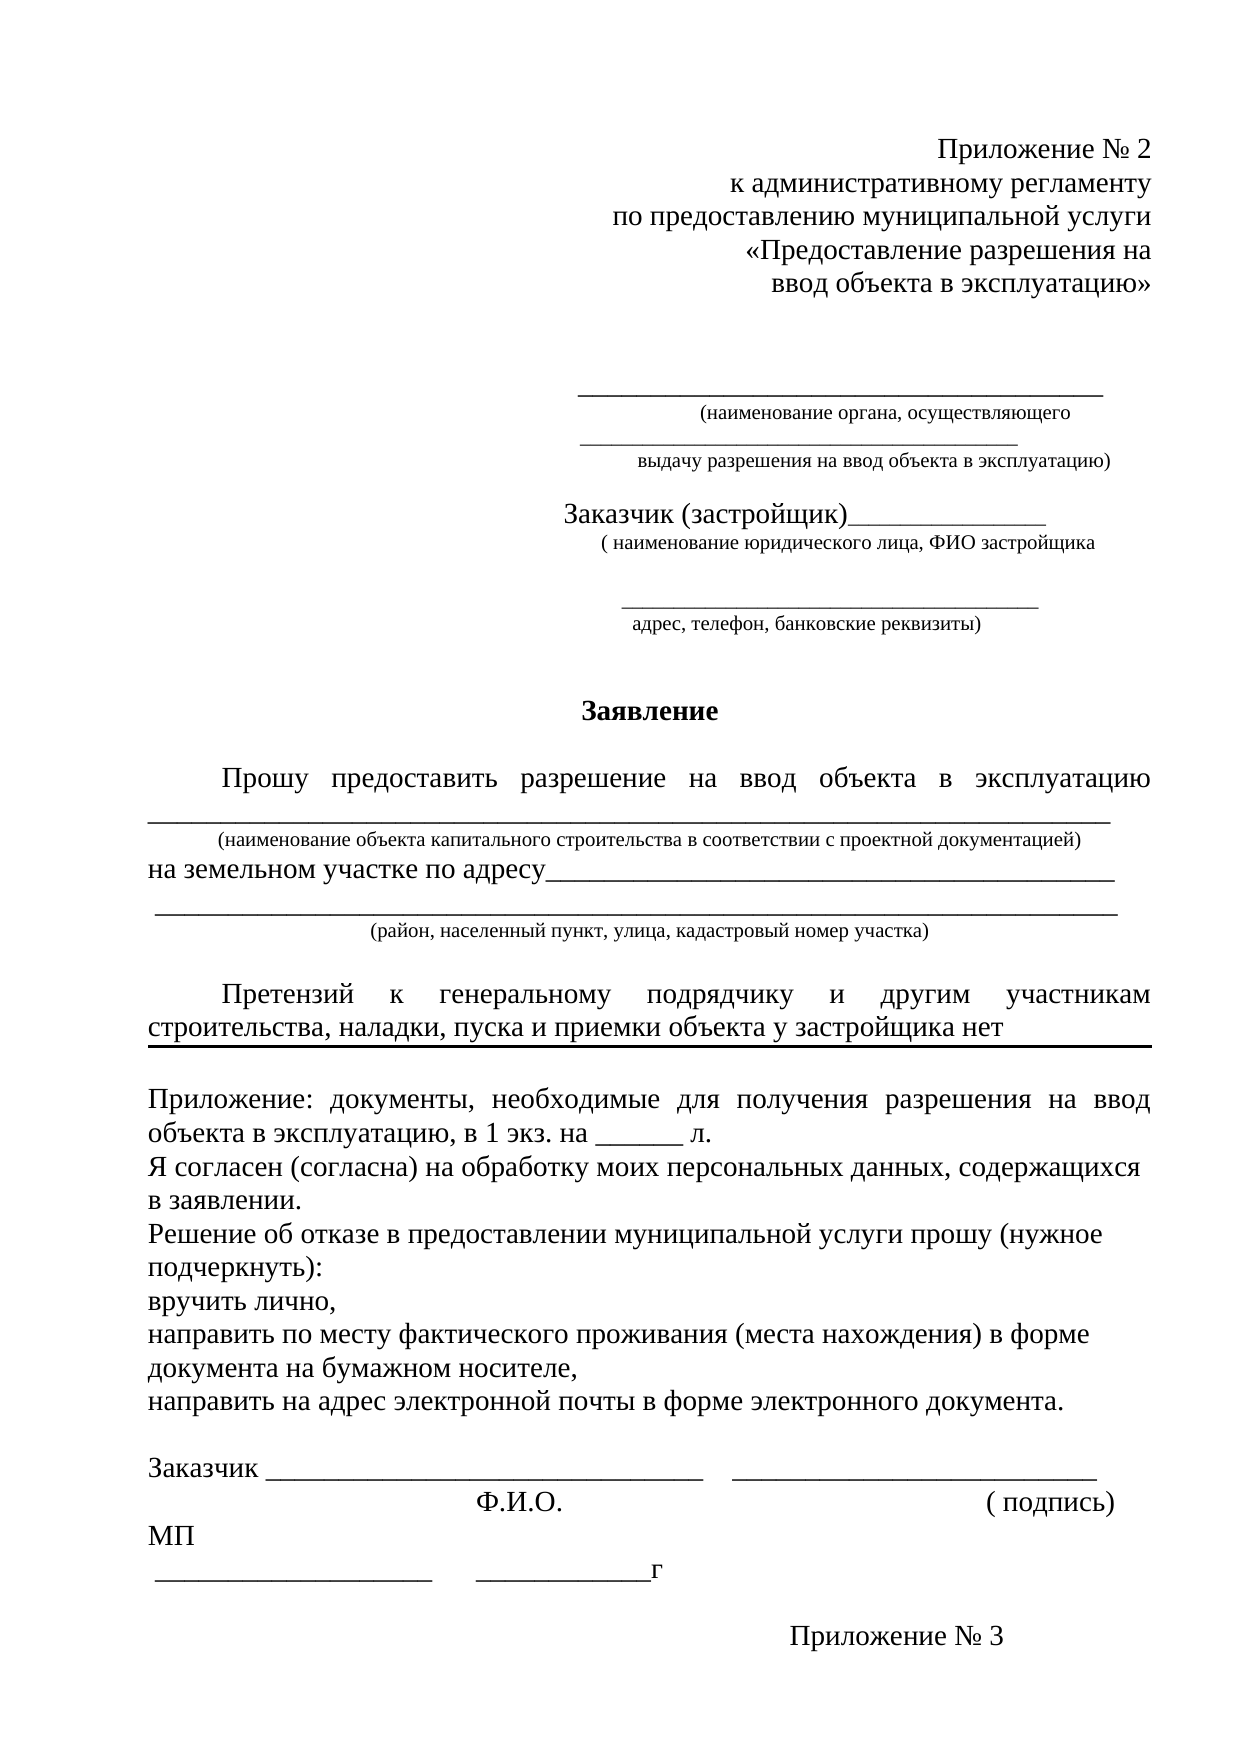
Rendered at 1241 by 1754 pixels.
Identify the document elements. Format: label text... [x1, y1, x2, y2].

text Претензий к генеральному подрядчику и другим участникам строительства, наладки, пуска и приемки объекта у застройщика нет [148, 976, 1152, 1045]
text адрес, телефон, банковские реквизиты) [148, 611, 1152, 635]
text выдачу разрешения на ввод объекта в эксплуатацию) [148, 448, 1152, 472]
text направить на адрес электронной почты в форме электронного документа. [148, 1383, 1152, 1417]
text (наименование объекта капитального строительства в соответствии с проектной документацией) [148, 827, 1152, 851]
text Приложение: документы, необходимые для получения разрешения на ввод объекта в эксплуатацию, в 1 экз. на ______ л. [148, 1082, 1152, 1149]
text Приложение № 3 [148, 1618, 1152, 1652]
text на земельном участке по адресу_______________________________________ [148, 851, 1152, 885]
text Прошу предоставить разрешение на ввод объекта в эксплуатацию __________________________________________________________________ [148, 760, 1152, 827]
text к административному регламенту [148, 165, 1152, 198]
text направить по месту фактического проживания (места нахождения) в форме документа на бумажном носителе, [148, 1316, 1152, 1383]
text Приложение № 2 [148, 131, 1152, 165]
text Ф.И.О. ( подпись) [148, 1484, 1152, 1518]
text ___________________ ____________г [148, 1551, 1152, 1585]
text ____________________________________ [148, 366, 1152, 400]
text вручить лично, [148, 1283, 1152, 1316]
text Решение об отказе в предоставлении муниципальной услуги прошу (нужное подчеркнуть): [148, 1216, 1152, 1283]
text ( наименование юридического лица, ФИО застройщика [148, 529, 1152, 554]
text (район, населенный пункт, улица, кадастровый номер участка) [148, 918, 1152, 942]
text МП [148, 1518, 1152, 1551]
text «Предоставление разрешения на [148, 232, 1152, 266]
text по предоставлению муниципальной услуги [148, 198, 1152, 232]
text ввод объекта в эксплуатацию» [148, 266, 1152, 299]
text ________________________________________ [148, 587, 1152, 611]
text Заявление [148, 693, 1152, 726]
text Я согласен (согласна) на обработку моих персональных данных, содержащихся в заявлении. [148, 1149, 1152, 1216]
text (наименование органа, осуществляющего [148, 400, 1152, 424]
text Заказчик ______________________________ _________________________ [148, 1451, 1152, 1484]
text __________________________________________________________________ [148, 885, 1152, 918]
text Заказчик (застройщик)___________________ [148, 496, 1152, 529]
text __________________________________________ [148, 424, 1152, 448]
